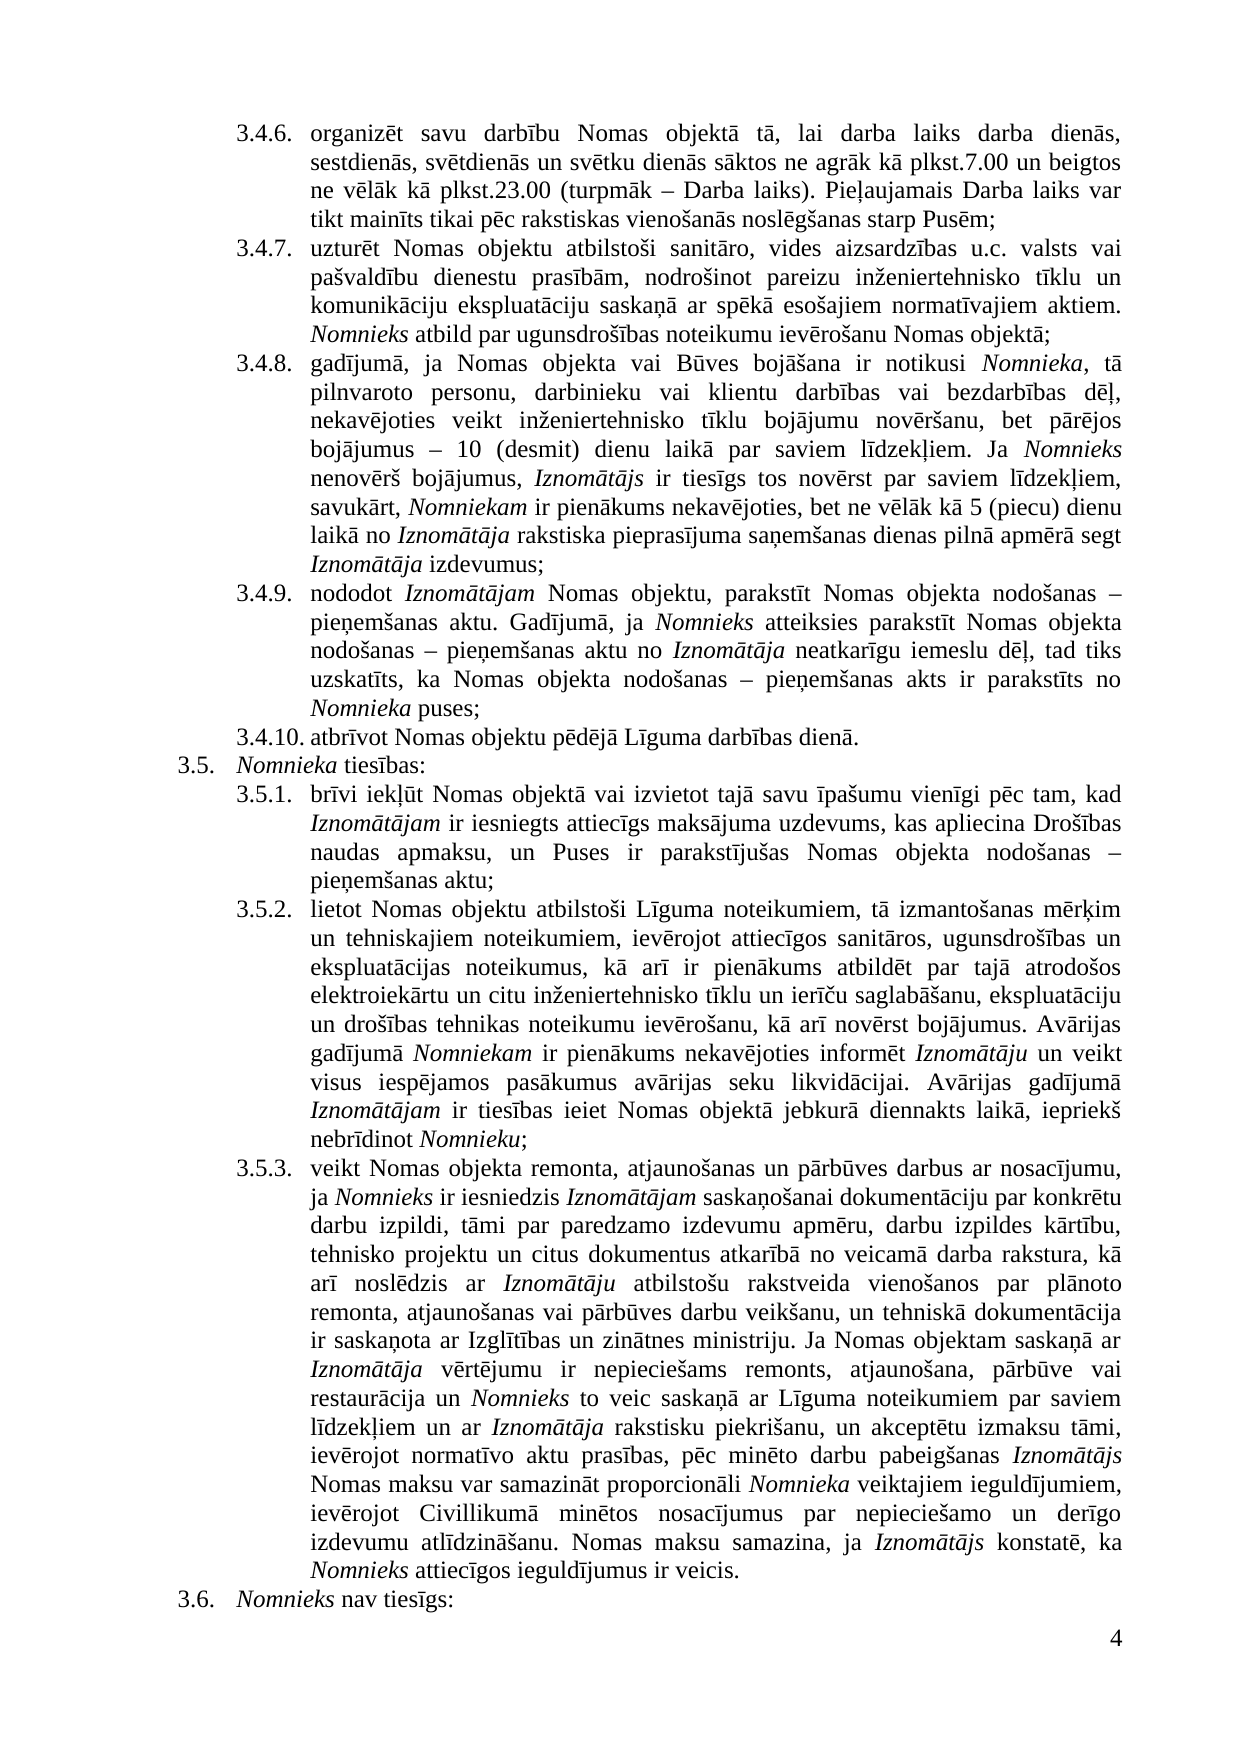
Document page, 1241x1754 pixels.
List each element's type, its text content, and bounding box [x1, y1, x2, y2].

list brīvi iekļūt Nomas objektā vai izvietot tajā savu īpašumu vienīgi pēc tam, kad Iznomātājam ir iesniegts attiecīgs maksājuma uzdevums, kas apliecina Drošības naudas apmaksu, un Puses ir parakstījušas Nomas objekta nodošanas – pieņemšanas aktu; [236, 779, 1122, 894]
list organizēt savu darbību Nomas objektā tā, lai darba laiks darba dienās, sestdienās, svētdienās un svētku dienās sāktos ne agrāk kā plkst.7.00 un beigtos ne vēlāk kā plkst.23.00 (turpmāk – Darba laiks). Pieļaujamais Darba laiks var tikt mainīts tikai pēc rakstiskas vienošanās noslēgšanas starp Pusēm; [236, 118, 1122, 233]
list Nomnieka tiesības: [177, 751, 1122, 779]
list gadījumā, ja Nomas objekta vai Būves bojāšana ir notikusi Nomnieka, tā pilnvaroto personu, darbinieku vai klientu darbības vai bezdarbības dēļ, nekavējoties veikt inženiertehnisko tīklu bojājumu novēršanu, bet pārējos bojājumus – 10 (desmit) dienu laikā par saviem līdzekļiem. Ja Nomnieks nenovērš bojājumus, Iznomātājs ir tiesīgs tos novērst par saviem līdzekļiem, savukārt, Nomniekam ir pienākums nekavējoties, bet ne vēlāk kā 5 (piecu) dienu laikā no Iznomātāja rakstiska pieprasījuma saņemšanas dienas pilnā apmērā segt Iznomātāja izdevumus; [236, 348, 1122, 578]
list Nomnieks nav tiesīgs: [177, 1584, 1122, 1613]
list veikt Nomas objekta remonta, atjaunošanas un pārbūves darbus ar nosacījumu, ja Nomnieks ir iesniedzis Iznomātājam saskaņošanai dokumentāciju par konkrētu darbu izpildi, tāmi par paredzamo izdevumu apmēru, darbu izpildes kārtību, tehnisko projektu un citus dokumentus atkarībā no veicamā darba rakstura, kā arī noslēdzis ar Iznomātāju atbilstošu rakstveida vienošanos par plānoto remonta, atjaunošanas vai pārbūves darbu veikšanu, un tehniskā dokumentācija ir saskaņota ar Izglītības un zinātnes ministriju. Ja Nomas objektam saskaņā ar Iznomātāja vērtējumu ir nepieciešams remonts, atjaunošana, pārbūve vai restaurācija un Nomnieks to veic saskaņā ar Līguma noteikumiem par saviem līdzekļiem un ar Iznomātāja rakstisku piekrišanu, un akceptētu izmaksu tāmi, ievērojot normatīvo aktu prasības, pēc minēto darbu pabeigšanas Iznomātājs Nomas maksu var samazināt proporcionāli Nomnieka veiktajiem ieguldījumiem, ievērojot Civillikumā minētos nosacījumus par nepieciešamo un derīgo izdevumu atlīdzināšanu. Nomas maksu samazina, ja Iznomātājs konstatē, ka Nomnieks attiecīgos ieguldījumus ir veicis. [236, 1153, 1122, 1584]
list atbrīvot Nomas objektu pēdējā Līguma darbības dienā. [236, 722, 1122, 751]
list lietot Nomas objektu atbilstoši Līguma noteikumiem, tā izmantošanas mērķim un tehniskajiem noteikumiem, ievērojot attiecīgos sanitāros, ugunsdrošības un ekspluatācijas noteikumus, kā arī ir pienākums atbildēt par tajā atrodošos elektroiekārtu un citu inženiertehnisko tīklu un ierīču saglabāšanu, ekspluatāciju un drošības tehnikas noteikumu ievērošanu, kā arī novērst bojājumus. Avārijas gadījumā Nomniekam ir pienākums nekavējoties informēt Iznomātāju un veikt visus iespējamos pasākumus avārijas seku likvidācijai. Avārijas gadījumā Iznomātājam ir tiesības ieiet Nomas objektā jebkurā diennakts laikā, iepriekš nebrīdinot Nomnieku; [236, 894, 1122, 1153]
list nododot Iznomātājam Nomas objektu, parakstīt Nomas objekta nodošanas – pieņemšanas aktu. Gadījumā, ja Nomnieks atteiksies parakstīt Nomas objekta nodošanas – pieņemšanas aktu no Iznomātāja neatkarīgu iemeslu dēļ, tad tiks uzskatīts, ka Nomas objekta nodošanas – pieņemšanas akts ir parakstīts no Nomnieka puses; [236, 578, 1122, 722]
list uzturēt Nomas objektu atbilstoši sanitāro, vides aizsardzības u.c. valsts vai pašvaldību dienestu prasībām, nodrošinot pareizu inženiertehnisko tīklu un komunikāciju ekspluatāciju saskaņā ar spēkā esošajiem normatīvajiem aktiem. Nomnieks atbild par ugunsdrošības noteikumu ievērošanu Nomas objektā; [236, 233, 1122, 348]
